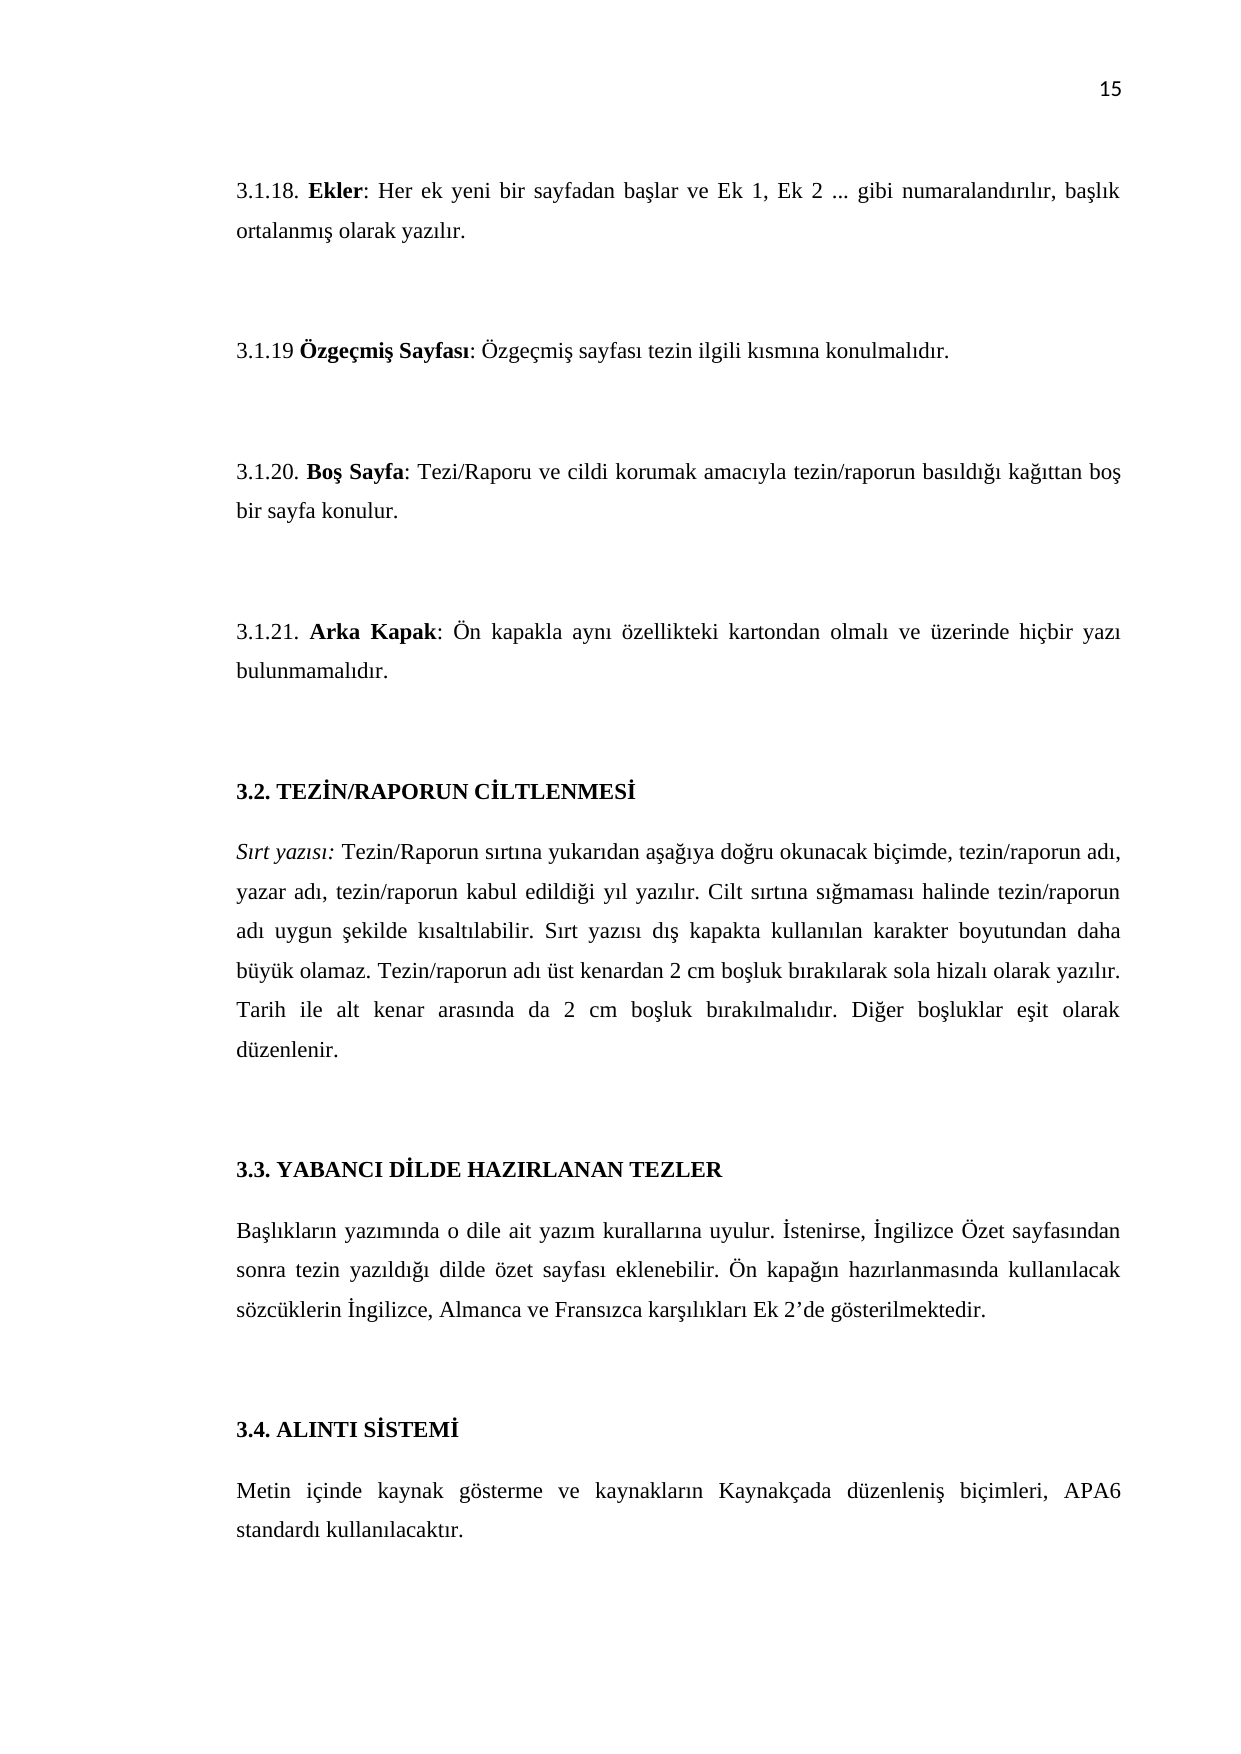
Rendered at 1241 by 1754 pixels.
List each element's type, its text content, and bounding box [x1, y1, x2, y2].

text 3.1.18. Ekler: Her ek yeni bir sayfadan başlar ve Ek 1, Ek 2 ... gibi numaralandırılır, başlık ortalanmış olarak yazılır. [236, 177, 1122, 243]
text 3.2. TEZİN/RAPORUN CİLTLENMESİ [236, 778, 1122, 804]
text 3.1.19 Özgeçmiş Sayfası: Özgeçmiş sayfası tezin ilgili kısmına konulmalıdır. [236, 337, 1122, 364]
text 3.1.20. Boş Sayfa: Tezi/Raporu ve cildi korumak amacıyla tezin/raporun basıldığı kağıttan boş bir sayfa konulur. [236, 458, 1122, 524]
text Sırt yazısı: Tezin/Raporun sırtına yukarıdan aşağıya doğru okunacak biçimde, tezin/raporun adı, yazar adı, tezin/raporun kabul edildiği yıl yazılır. Cilt sırtına sığmaması halinde tezin/raporun adı uygun şekilde kısaltılabilir. Sırt yazısı dış kapakta kullanılan karakter boyutundan daha büyük olamaz. Tezin/raporun adı üst kenardan 2 cm boşluk bırakılarak sola hizalı olarak yazılır. Tarih ile alt kenar arasında da 2 cm boşluk bırakılmalıdır. Diğer boşluklar eşit olarak düzenlenir. [236, 838, 1122, 1062]
text 3.1.21. Arka Kapak: Ön kapakla aynı özellikteki kartondan olmalı ve üzerinde hiçbir yazı bulunmamalıdır. [236, 618, 1122, 684]
text Metin içinde kaynak gösterme ve kaynakların Kaynakçada düzenleniş biçimleri, APA6 standardı kullanılacaktır. [236, 1477, 1122, 1542]
text Başlıkların yazımında o dile ait yazım kurallarına uyulur. İstenirse, İngilizce Özet sayfasından sonra tezin yazıldığı dilde özet sayfası eklenebilir. Ön kapağın hazırlanmasında kullanılacak sözcüklerin İngilizce, Almanca ve Fransızca karşılıkları Ek 2’de gösterilmektedir. [236, 1217, 1122, 1322]
text 3.3. YABANCI DİLDE HAZIRLANAN TEZLER [236, 1156, 1122, 1183]
text 3.4. ALINTI SİSTEMİ [236, 1416, 1122, 1443]
